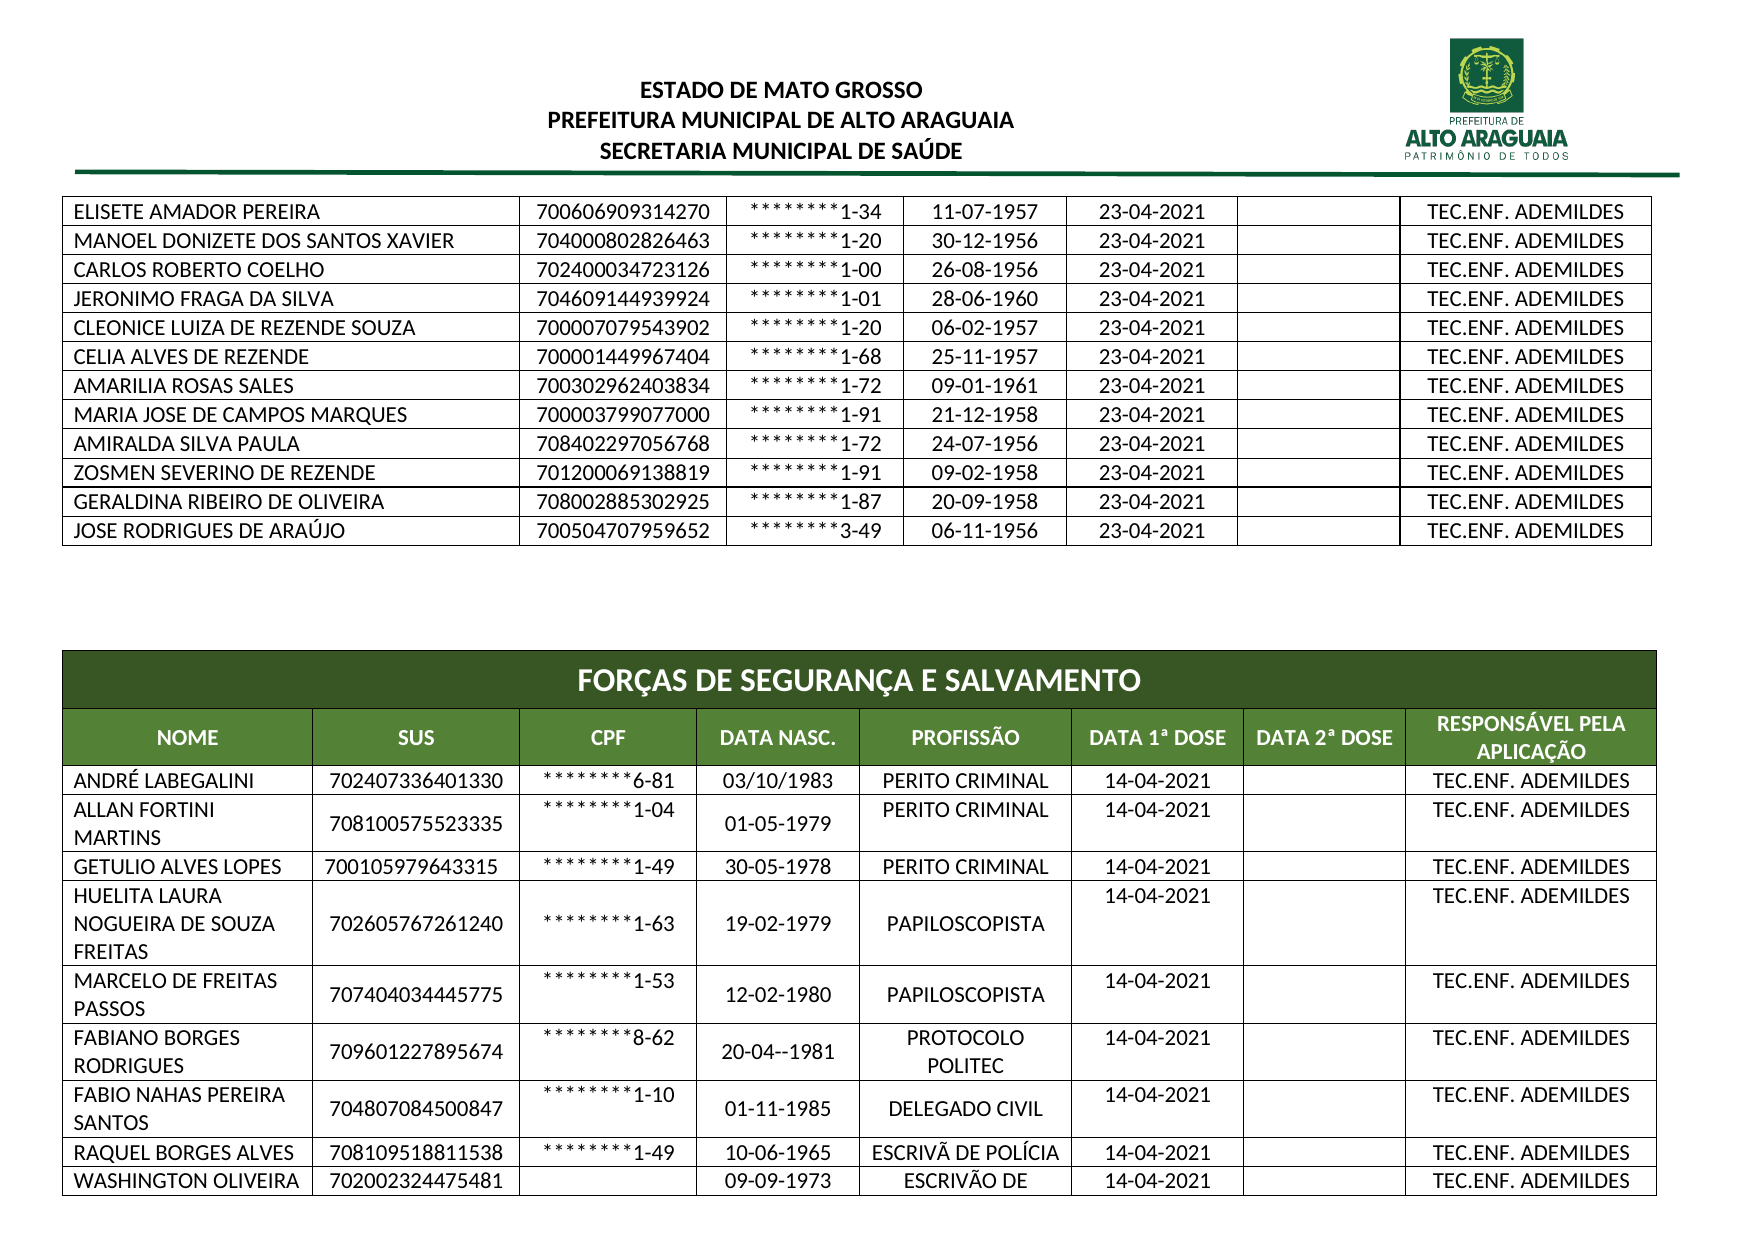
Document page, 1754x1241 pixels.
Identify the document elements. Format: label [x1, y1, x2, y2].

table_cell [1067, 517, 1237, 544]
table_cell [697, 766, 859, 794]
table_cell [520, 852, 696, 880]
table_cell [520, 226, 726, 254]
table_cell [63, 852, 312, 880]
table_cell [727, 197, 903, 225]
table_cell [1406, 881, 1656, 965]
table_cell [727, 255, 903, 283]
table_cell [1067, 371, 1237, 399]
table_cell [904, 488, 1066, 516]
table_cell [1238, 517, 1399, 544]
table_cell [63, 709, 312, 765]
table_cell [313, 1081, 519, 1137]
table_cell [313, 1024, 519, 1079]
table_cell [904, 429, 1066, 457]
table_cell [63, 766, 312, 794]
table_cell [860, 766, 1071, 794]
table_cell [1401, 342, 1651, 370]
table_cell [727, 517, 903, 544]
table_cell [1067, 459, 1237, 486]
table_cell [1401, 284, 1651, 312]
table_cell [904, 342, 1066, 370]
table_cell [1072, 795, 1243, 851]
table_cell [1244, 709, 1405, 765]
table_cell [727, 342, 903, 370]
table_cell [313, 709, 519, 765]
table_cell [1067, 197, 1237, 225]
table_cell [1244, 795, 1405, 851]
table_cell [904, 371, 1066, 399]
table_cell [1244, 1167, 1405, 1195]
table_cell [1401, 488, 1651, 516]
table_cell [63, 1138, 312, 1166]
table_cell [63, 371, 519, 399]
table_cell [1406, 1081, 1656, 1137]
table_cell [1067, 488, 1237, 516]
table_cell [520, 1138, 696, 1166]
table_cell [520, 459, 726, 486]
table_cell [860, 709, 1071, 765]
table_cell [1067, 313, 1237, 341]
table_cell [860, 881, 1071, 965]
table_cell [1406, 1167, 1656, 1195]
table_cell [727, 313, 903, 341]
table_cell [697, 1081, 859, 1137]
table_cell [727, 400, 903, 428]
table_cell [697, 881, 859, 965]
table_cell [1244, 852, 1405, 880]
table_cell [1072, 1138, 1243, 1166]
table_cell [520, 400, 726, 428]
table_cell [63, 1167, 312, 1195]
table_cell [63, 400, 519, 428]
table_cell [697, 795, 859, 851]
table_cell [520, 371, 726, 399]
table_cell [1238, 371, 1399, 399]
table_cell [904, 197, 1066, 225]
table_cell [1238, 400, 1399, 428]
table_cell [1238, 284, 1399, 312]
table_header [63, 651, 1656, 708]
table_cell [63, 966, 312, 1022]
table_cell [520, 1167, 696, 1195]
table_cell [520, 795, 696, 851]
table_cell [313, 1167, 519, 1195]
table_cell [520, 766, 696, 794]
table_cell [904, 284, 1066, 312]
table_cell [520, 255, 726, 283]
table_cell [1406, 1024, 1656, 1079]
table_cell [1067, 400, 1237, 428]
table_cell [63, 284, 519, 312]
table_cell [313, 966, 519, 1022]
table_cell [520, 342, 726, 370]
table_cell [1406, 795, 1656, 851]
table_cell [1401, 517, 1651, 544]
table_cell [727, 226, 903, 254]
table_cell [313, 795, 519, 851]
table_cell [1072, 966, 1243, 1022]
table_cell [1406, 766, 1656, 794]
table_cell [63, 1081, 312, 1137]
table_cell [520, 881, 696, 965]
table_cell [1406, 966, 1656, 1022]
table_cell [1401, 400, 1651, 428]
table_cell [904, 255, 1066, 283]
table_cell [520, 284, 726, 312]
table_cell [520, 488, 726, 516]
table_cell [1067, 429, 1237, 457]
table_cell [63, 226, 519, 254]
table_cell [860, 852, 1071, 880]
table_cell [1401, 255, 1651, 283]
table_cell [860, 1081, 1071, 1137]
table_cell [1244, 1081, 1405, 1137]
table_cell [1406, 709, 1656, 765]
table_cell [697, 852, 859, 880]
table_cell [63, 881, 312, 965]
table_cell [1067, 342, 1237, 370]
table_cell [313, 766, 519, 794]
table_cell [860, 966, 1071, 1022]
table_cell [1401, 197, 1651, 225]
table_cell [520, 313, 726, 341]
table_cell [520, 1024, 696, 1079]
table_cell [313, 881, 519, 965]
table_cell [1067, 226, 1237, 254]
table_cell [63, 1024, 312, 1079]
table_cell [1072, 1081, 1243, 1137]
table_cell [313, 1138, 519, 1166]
picture [1395, 31, 1574, 166]
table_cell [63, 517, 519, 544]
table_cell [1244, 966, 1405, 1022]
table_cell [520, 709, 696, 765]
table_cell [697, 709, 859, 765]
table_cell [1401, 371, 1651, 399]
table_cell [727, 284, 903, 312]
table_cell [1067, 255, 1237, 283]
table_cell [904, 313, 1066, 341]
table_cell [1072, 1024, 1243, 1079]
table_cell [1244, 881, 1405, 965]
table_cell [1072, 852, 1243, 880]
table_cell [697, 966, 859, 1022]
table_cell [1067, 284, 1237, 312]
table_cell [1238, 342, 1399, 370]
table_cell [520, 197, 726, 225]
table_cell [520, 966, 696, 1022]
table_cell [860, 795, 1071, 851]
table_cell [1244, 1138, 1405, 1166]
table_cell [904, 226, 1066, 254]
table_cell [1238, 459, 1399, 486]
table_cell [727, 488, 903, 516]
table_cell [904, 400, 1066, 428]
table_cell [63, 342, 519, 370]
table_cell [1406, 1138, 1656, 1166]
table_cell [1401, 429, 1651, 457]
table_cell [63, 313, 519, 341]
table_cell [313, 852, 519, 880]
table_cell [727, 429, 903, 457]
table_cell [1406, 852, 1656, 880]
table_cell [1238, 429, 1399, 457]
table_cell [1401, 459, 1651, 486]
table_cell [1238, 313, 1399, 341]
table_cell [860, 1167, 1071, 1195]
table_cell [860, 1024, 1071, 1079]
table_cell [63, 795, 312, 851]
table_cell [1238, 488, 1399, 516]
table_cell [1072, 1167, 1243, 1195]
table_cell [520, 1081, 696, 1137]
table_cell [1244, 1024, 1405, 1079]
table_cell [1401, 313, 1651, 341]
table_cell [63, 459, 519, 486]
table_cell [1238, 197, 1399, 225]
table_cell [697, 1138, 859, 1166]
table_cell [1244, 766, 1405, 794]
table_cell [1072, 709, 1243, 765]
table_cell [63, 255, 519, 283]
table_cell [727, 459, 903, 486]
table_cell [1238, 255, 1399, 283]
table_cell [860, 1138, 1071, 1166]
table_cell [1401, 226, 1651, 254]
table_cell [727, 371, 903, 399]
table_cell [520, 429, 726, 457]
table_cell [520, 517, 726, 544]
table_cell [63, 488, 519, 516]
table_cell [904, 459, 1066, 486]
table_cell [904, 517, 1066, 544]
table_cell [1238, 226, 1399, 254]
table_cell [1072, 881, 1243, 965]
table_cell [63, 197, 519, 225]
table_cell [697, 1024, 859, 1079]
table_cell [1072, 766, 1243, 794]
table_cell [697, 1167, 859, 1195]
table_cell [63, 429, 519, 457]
